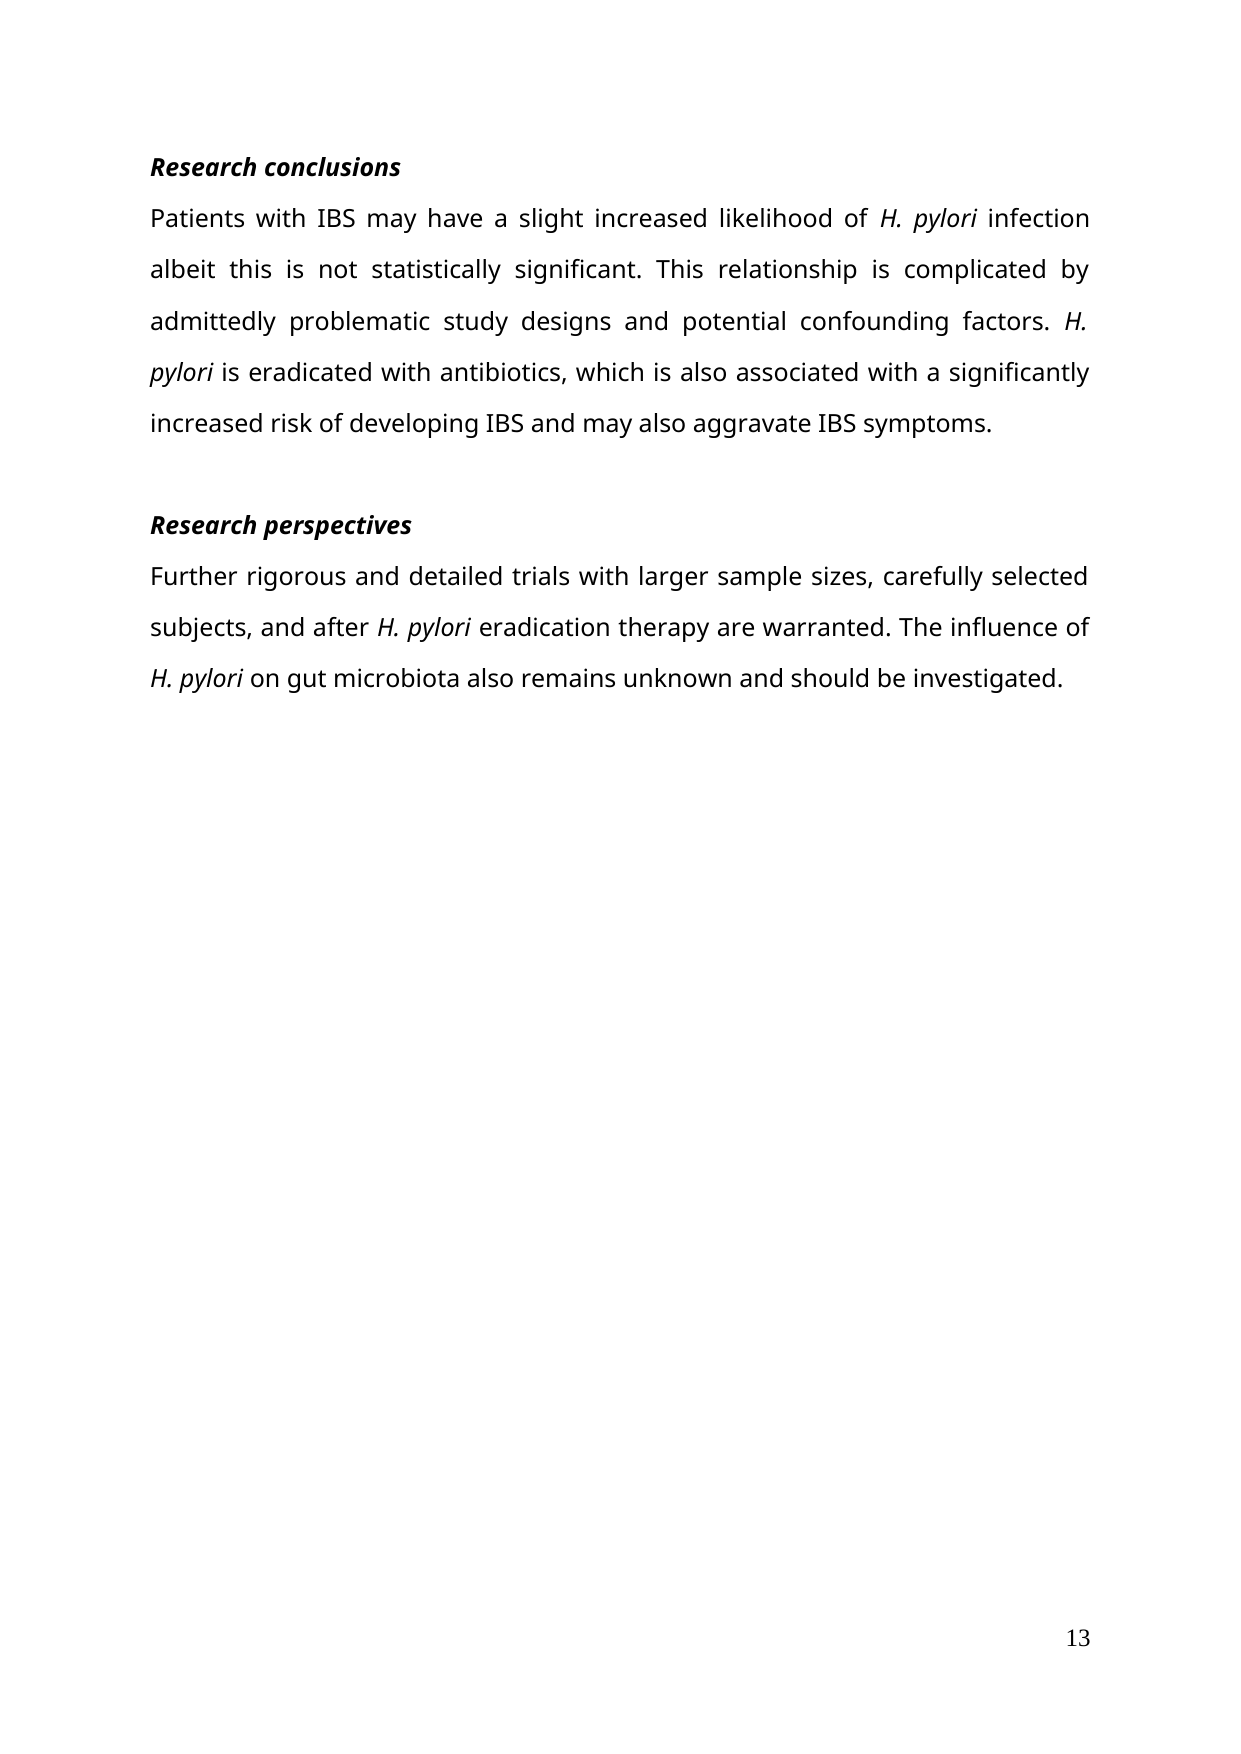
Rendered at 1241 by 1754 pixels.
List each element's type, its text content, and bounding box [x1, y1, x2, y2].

text Research conclusions [150, 150, 1090, 184]
text Research perspectives [150, 507, 1090, 541]
text Further rigorous and detailed trials with larger sample sizes, carefully selected subjects, and after H. pylori eradication therapy are warranted. The influence of H. pylori on gut microbiota also remains unknown and should be investigated. [150, 558, 1090, 694]
text Patients with IBS may have a slight increased likelihood of H. pylori infection albeit this is not statistically significant. This relationship is complicated by admittedly problematic study designs and potential confounding factors. H. pylori is eradicated with antibiotics, which is also associated with a significantly increased risk of developing IBS and may also aggravate IBS symptoms. [150, 201, 1090, 439]
